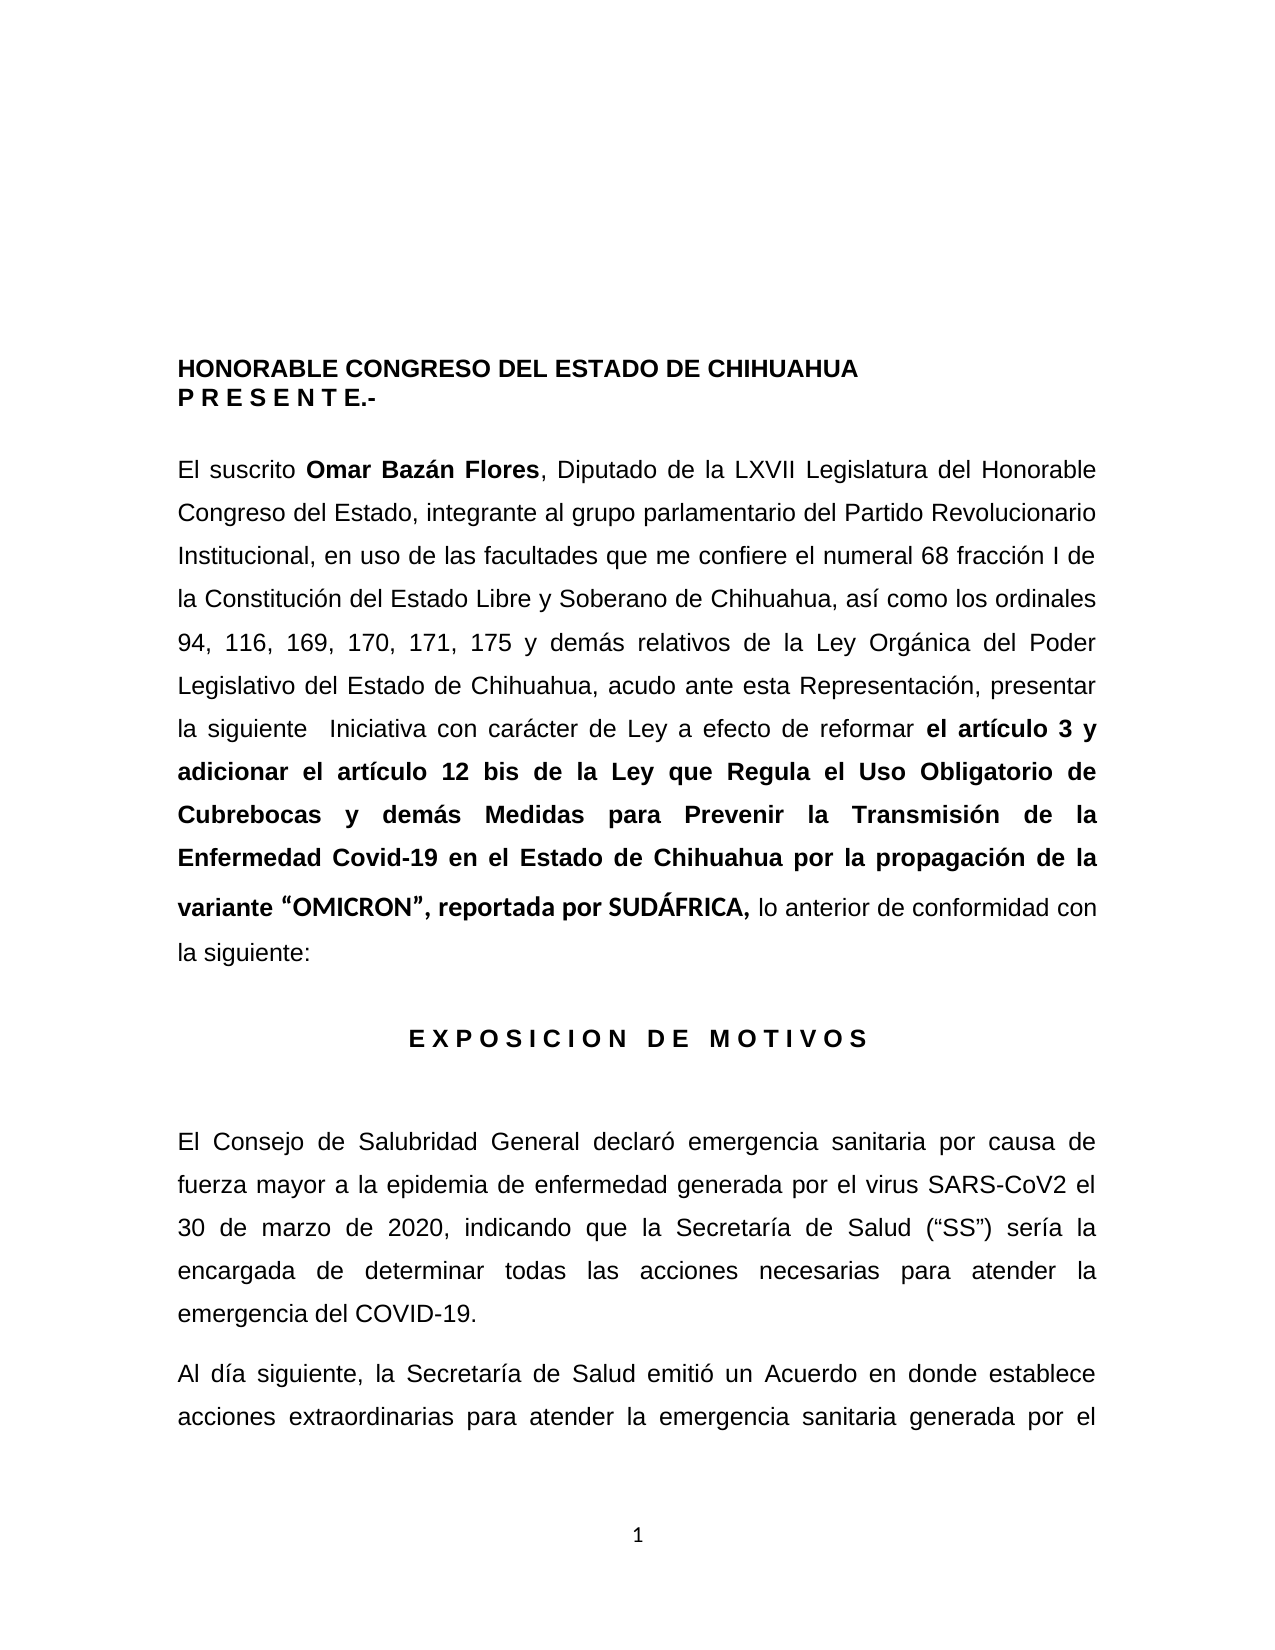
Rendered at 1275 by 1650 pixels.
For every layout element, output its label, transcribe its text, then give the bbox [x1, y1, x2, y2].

text El Consejo de Salubridad General declaró emergencia sanitaria por causa de fuerza mayor a la epidemia de enfermedad generada por el virus SARS-CoV2 el 30 de marzo de 2020, indicando que la Secretaría de Salud (“SS”) sería la encargada de determinar todas las acciones necesarias para atender la emergencia del COVID-19. [177, 1127, 1098, 1328]
text E X P O S I C I O N D E M O T I V O S [177, 1024, 1098, 1053]
text P R E S E N T E.- [177, 383, 1098, 412]
text HONORABLE CONGRESO DEL ESTADO DE CHIHUAHUA [177, 354, 1098, 383]
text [177, 1359, 1098, 1431]
text El suscrito Omar Bazán Flores, Diputado de la LXVII Legislatura del Honorable Congreso del Estado, integrante al grupo parlamentario del Partido Revolucionario Institucional, en uso de las facultades que me confiere el numeral 68 fracción I de la Constitución del Estado Libre y Soberano de Chihuahua, así como los ordinales 94, 116, 169, 170, 171, 175 y demás relativos de la Ley Orgánica del Poder Legislativo del Estado de Chihuahua, acudo ante esta Representación, presentar la siguiente Iniciativa con carácter de Ley a efecto de reformar el artículo 3 y adicionar el artículo 12 bis de la Ley que Regula el Uso Obligatorio de Cubrebocas y demás Medidas para Prevenir la Transmisión de la Enfermedad Covid-19 en el Estado de Chihuahua por la propagación de la variante “OMICRON”, reportada por SUDÁFRICA, lo anterior de conformidad con la siguiente: [177, 455, 1098, 967]
